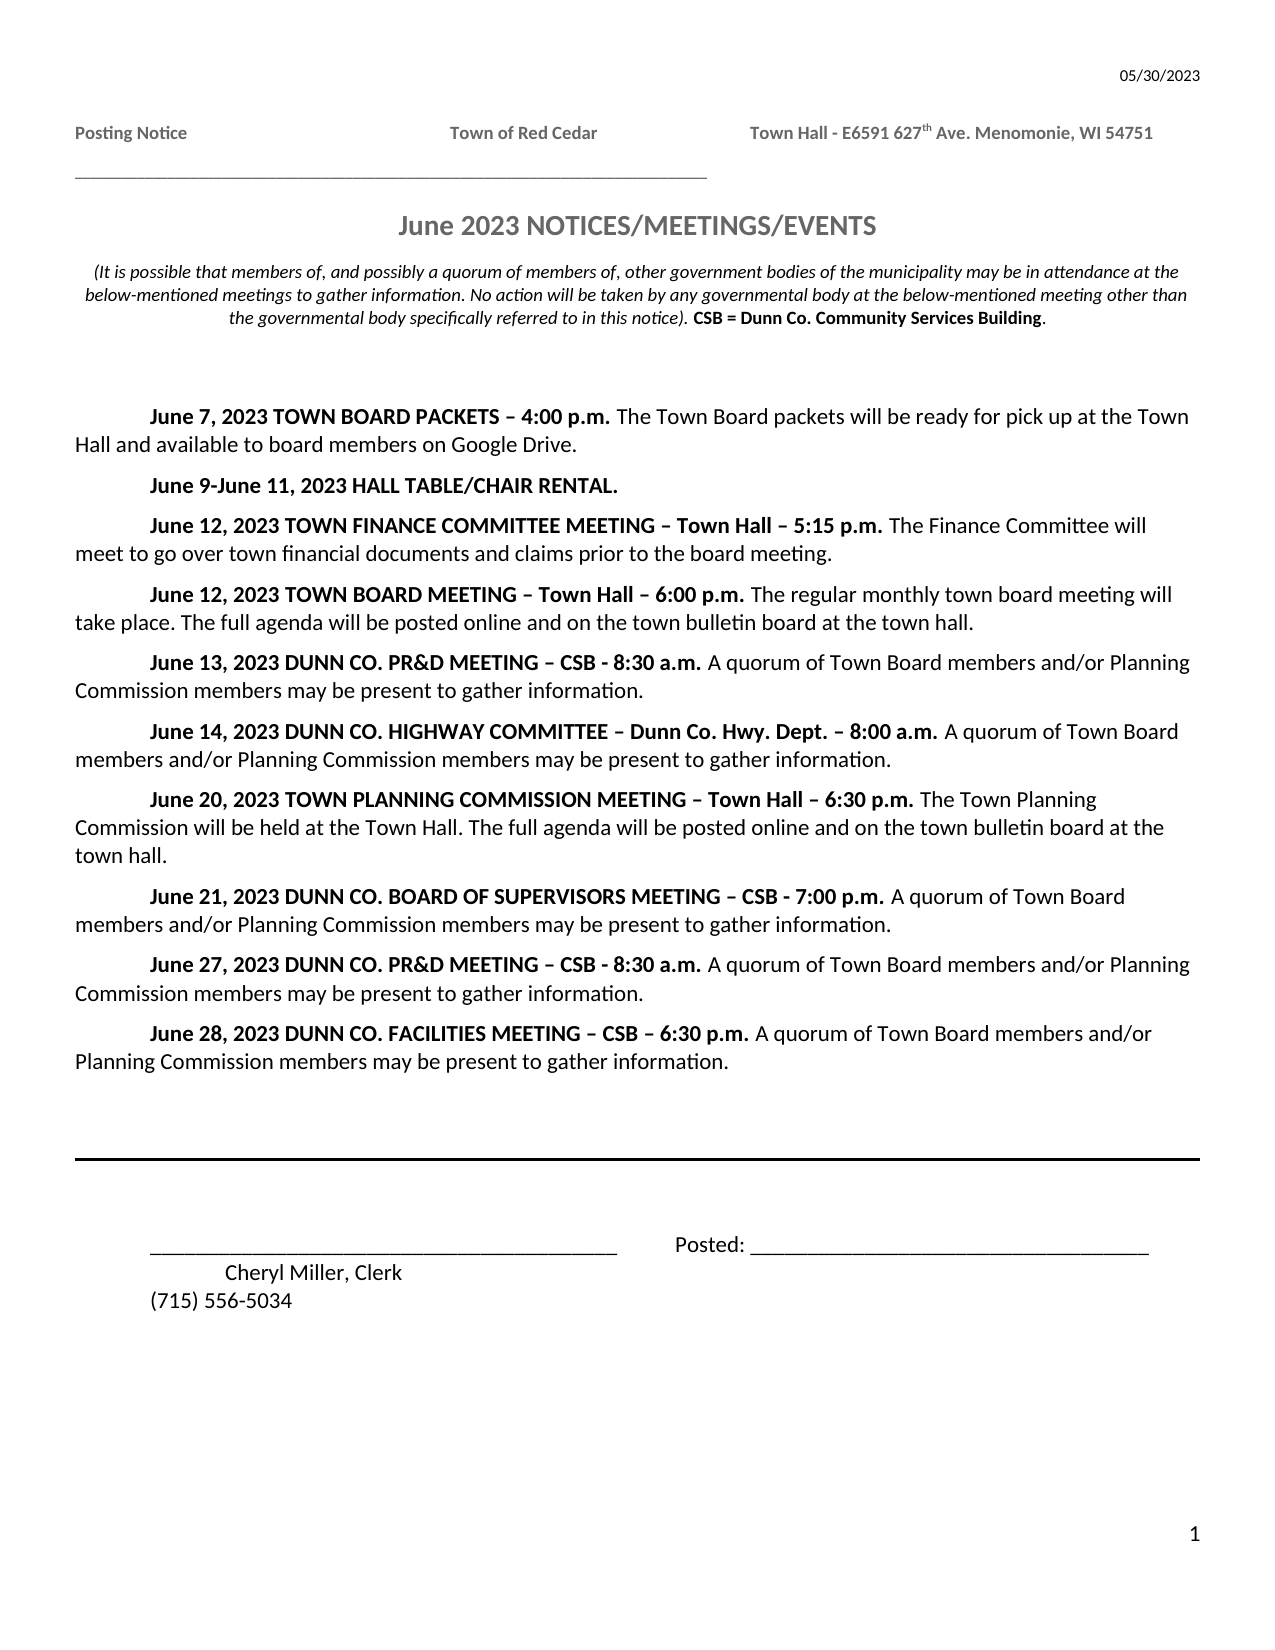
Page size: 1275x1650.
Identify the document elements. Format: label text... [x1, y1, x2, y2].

text June 20, 2023 TOWN PLANNING COMMISSION MEETING – Town Hall – 6:30 p.m. The Town Planning Commission will be held at the Town Hall. The full agenda will be posted online and on the town bulletin board at the town hall. [75, 786, 1200, 869]
text __________________________________________________________________________________ [75, 156, 1200, 182]
text June 28, 2023 DUNN CO. FACILITIES MEETING – CSB – 6:30 p.m. A quorum of Town Board members and/or Planning Commission members may be present to gather information. [75, 1019, 1200, 1075]
text June 21, 2023 DUNN CO. BOARD OF SUPERVISORS MEETING – CSB - 7:00 p.m. A quorum of Town Board members and/or Planning Commission members may be present to gather information. [75, 882, 1200, 938]
text (It is possible that members of, and possibly a quorum of members of, other government bodies of the municipality may be in attendance at the below-mentioned meetings to gather information. No action will be taken by any governmental body at the below-mentioned meeting other than the governmental body specifically referred to in this notice). CSB = Dunn Co. Community Services Building. [75, 261, 1200, 329]
text June 12, 2023 TOWN FINANCE COMMITTEE MEETING – Town Hall – 5:15 p.m. The Finance Committee will meet to go over town financial documents and claims prior to the board meeting. [75, 511, 1200, 567]
text June 2023 NOTICES/MEETINGS/EVENTS [75, 207, 1200, 243]
text June 9-June 11, 2023 HALL TABLE/CHAIR RENTAL. [75, 471, 1200, 499]
text June 14, 2023 DUNN CO. HIGHWAY COMMITTEE – Dunn Co. Hwy. Dept. – 8:00 a.m. A quorum of Town Board members and/or Planning Commission members may be present to gather information. [75, 717, 1200, 773]
text June 7, 2023 TOWN BOARD PACKETS – 4:00 p.m. The Town Board packets will be ready for pick up at the Town Hall and available to board members on Google Drive. [75, 402, 1200, 458]
text June 27, 2023 DUNN CO. PR&D MEETING – CSB - 8:30 a.m. A quorum of Town Board members and/or Planning Commission members may be present to gather information. [75, 951, 1200, 1007]
text Posting Notice Town of Red Cedar Town Hall - E6591 627th Ave. Menomonie, WI 54751 [75, 121, 1200, 144]
text (715) 556-5034 [75, 1286, 1200, 1314]
text June 12, 2023 TOWN BOARD MEETING – Town Hall – 6:00 p.m. The regular monthly town board meeting will take place. The full agenda will be posted online and on the town bulletin board at the town hall. [75, 580, 1200, 636]
text _________________________________________ Posted: ___________________________________ Cheryl Miller, Clerk [75, 1230, 1200, 1286]
text June 13, 2023 DUNN CO. PR&D MEETING – CSB - 8:30 a.m. A quorum of Town Board members and/or Planning Commission members may be present to gather information. [75, 648, 1200, 704]
